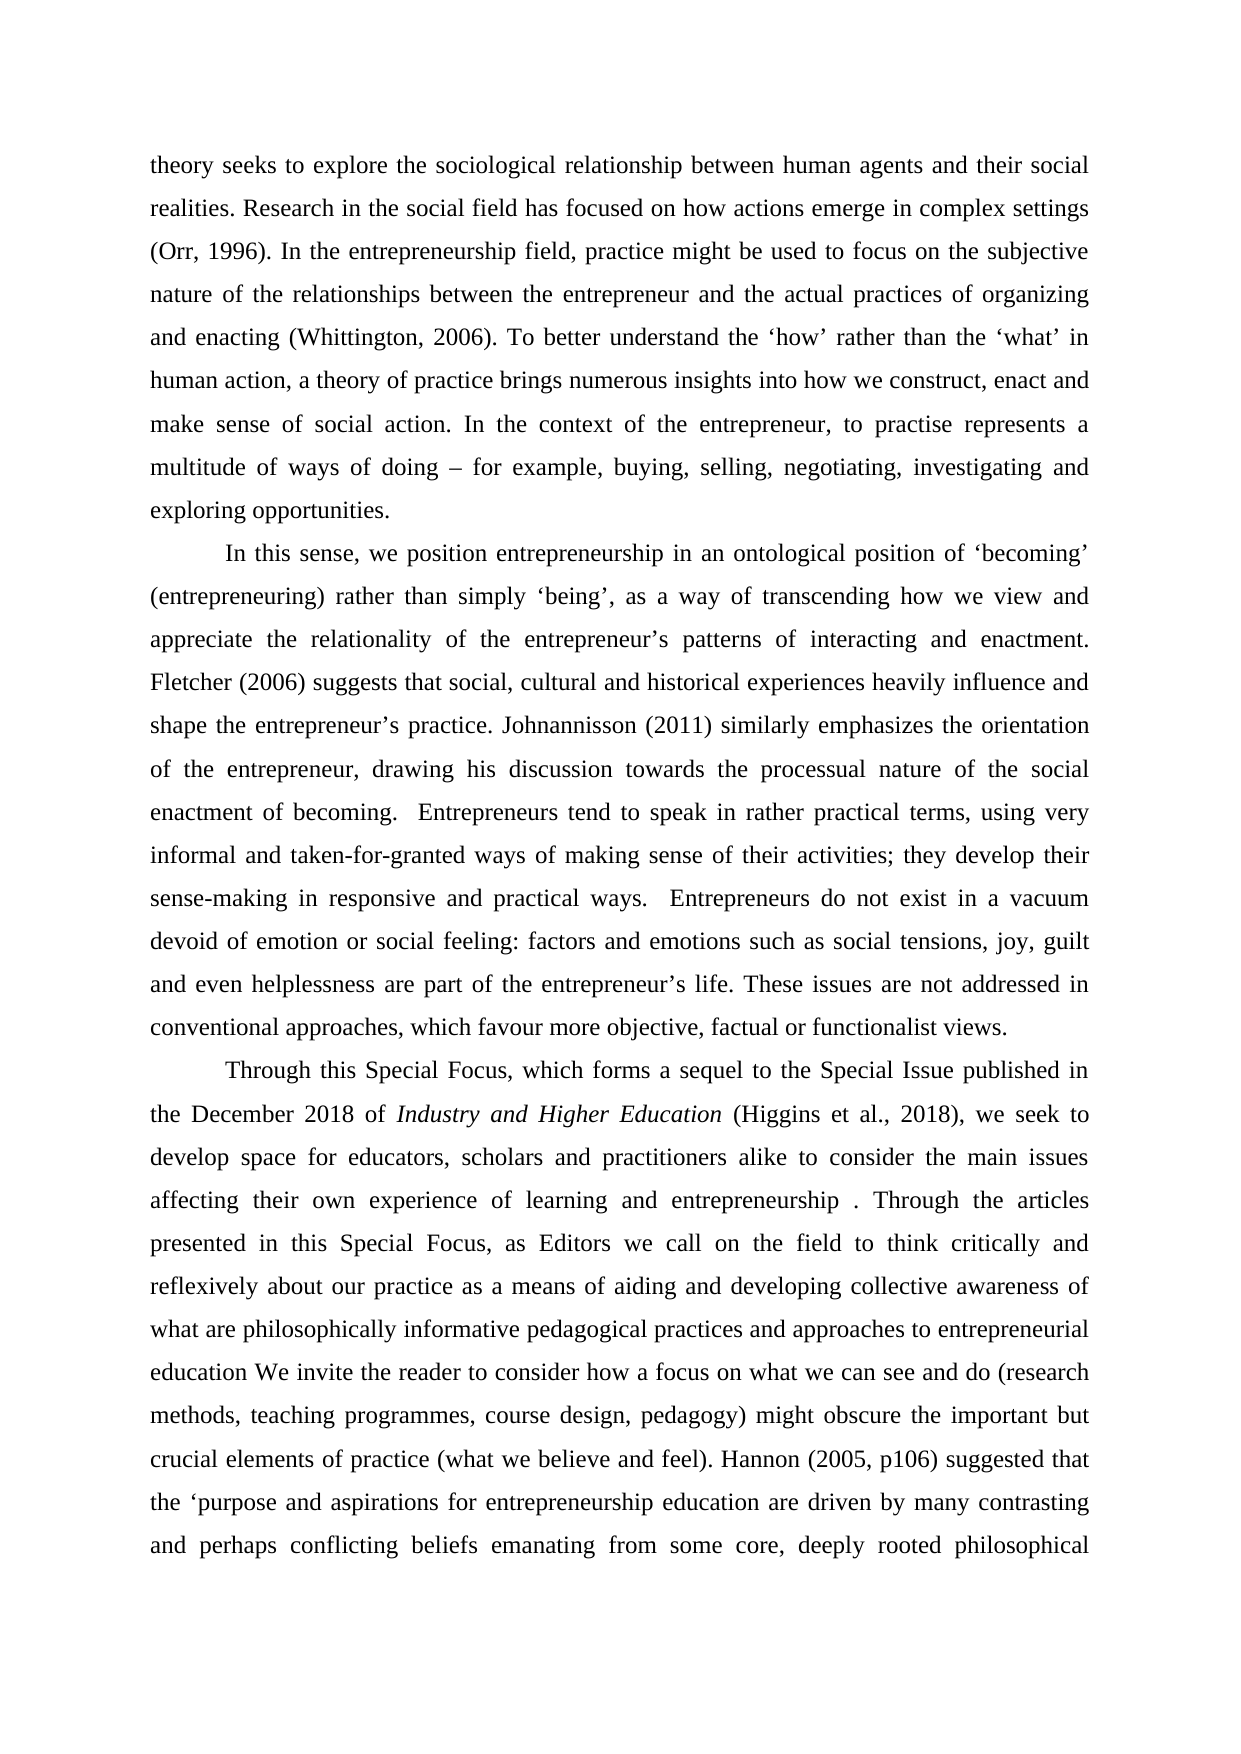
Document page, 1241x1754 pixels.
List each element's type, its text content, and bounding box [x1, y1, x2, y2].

text In this sense, we position entrepreneurship in an ontological position of ‘becoming’ (entrepreneuring) rather than simply ‘being’, as a way of transcending how we view and appreciate the relationality of the entrepreneur’s patterns of interacting and enactment. Fletcher (2006) suggests that social, cultural and historical experiences heavily influence and shape the entrepreneur’s practice. Johnannisson (2011) similarly emphasizes the orientation of the entrepreneur, drawing his discussion towards the processual nature of the social enactment of becoming. Entrepreneurs tend to speak in rather practical terms, using very informal and taken-for-granted ways of making sense of their activities; they develop their sense-making in responsive and practical ways. Entrepreneurs do not exist in a vacuum devoid of emotion or social feeling: factors and emotions such as social tensions, joy, guilt and even helplessness are part of the entrepreneur’s life. These issues are not addressed in conventional approaches, which favour more objective, factual or functionalist views. [150, 538, 1090, 1041]
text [150, 150, 1090, 524]
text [150, 1056, 1090, 1559]
